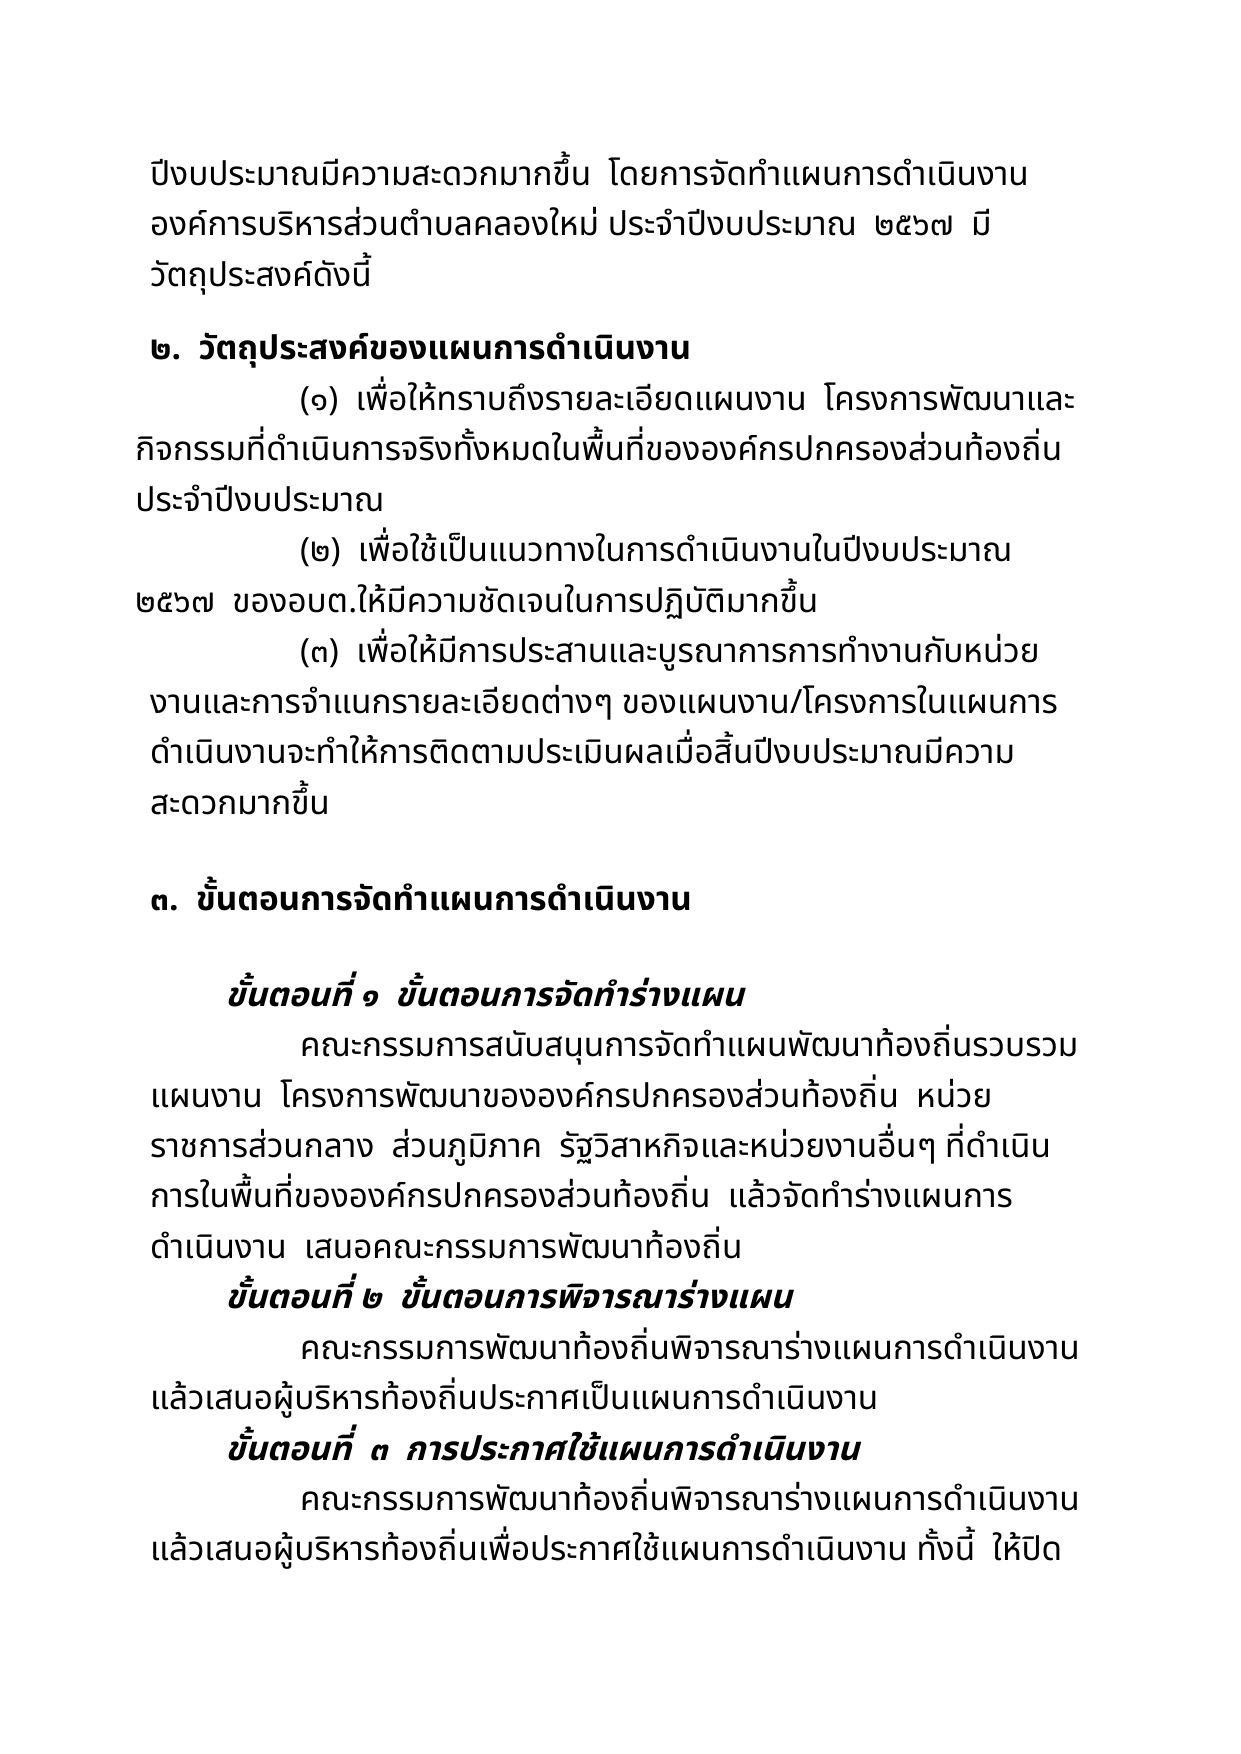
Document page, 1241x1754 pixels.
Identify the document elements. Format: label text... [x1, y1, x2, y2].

text ขั้นตอนที่ ๓ การประกาศใช้แผนการดำเนินงาน [150, 1424, 1090, 1475]
text ๒. วัตถุประสงค์ของแผนการดำเนินงาน [150, 324, 1090, 374]
text คณะกรรมการพัฒนาท้องถิ่นพิจารณาร่างแผนการดำเนินงาน แล้วเสนอผู้บริหารท้องถิ่นประกาศเป็นแผนการดำเนินงาน [150, 1324, 1090, 1424]
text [150, 150, 1090, 301]
text (๑) เพื่อให้ทราบถึงรายละเอียดแผนงาน โครงการพัฒนาและกิจกรรมที่ดำเนินการจริงทั้งหมดในพื้นที่ขององค์กรปกครองส่วนท้องถิ่นประจำปีงบประมาณ [135, 374, 1090, 526]
text คณะกรรมการสนับสนุนการจัดทำแผนพัฒนาท้องถิ่นรวบรวมแผนงาน โครงการพัฒนาขององค์กรปกครองส่วนท้องถิ่น หน่วยราชการส่วนกลาง ส่วนภูมิภาค รัฐวิสาหกิจและหน่วยงานอื่นๆ ที่ดำเนินการในพื้นที่ขององค์กรปกครองส่วนท้องถิ่น แล้วจัดทำร่างแผนการดำเนินงาน เสนอคณะกรรมการพัฒนาท้องถิ่น [150, 1021, 1090, 1273]
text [150, 1475, 1090, 1576]
text (๓) เพื่อให้มีการประสานและบูรณาการการทำงานกับหน่วยงานและการจำแนกรายละเอียดต่างๆ ของแผนงาน/โครงการในแผนการดำเนินงานจะทำให้การติดตามประเมินผลเมื่อสิ้นปีงบประมาณมีความสะดวกมากขึ้น [150, 627, 1090, 829]
text (๒) เพื่อใช้เป็นแนวทางในการดำเนินงานในปีงบประมาณ ๒๕๖๗ ของอบต.ให้มีความชัดเจนในการปฏิบัติมากขึ้น [135, 526, 1090, 627]
text ขั้นตอนที่ ๑ ขั้นตอนการจัดทำร่างแผน [150, 971, 1090, 1021]
text ๓. ขั้นตอนการจัดทำแผนการดำเนินงาน [150, 875, 1090, 925]
text ขั้นตอนที่ ๒ ขั้นตอนการพิจารณาร่างแผน [150, 1273, 1090, 1324]
